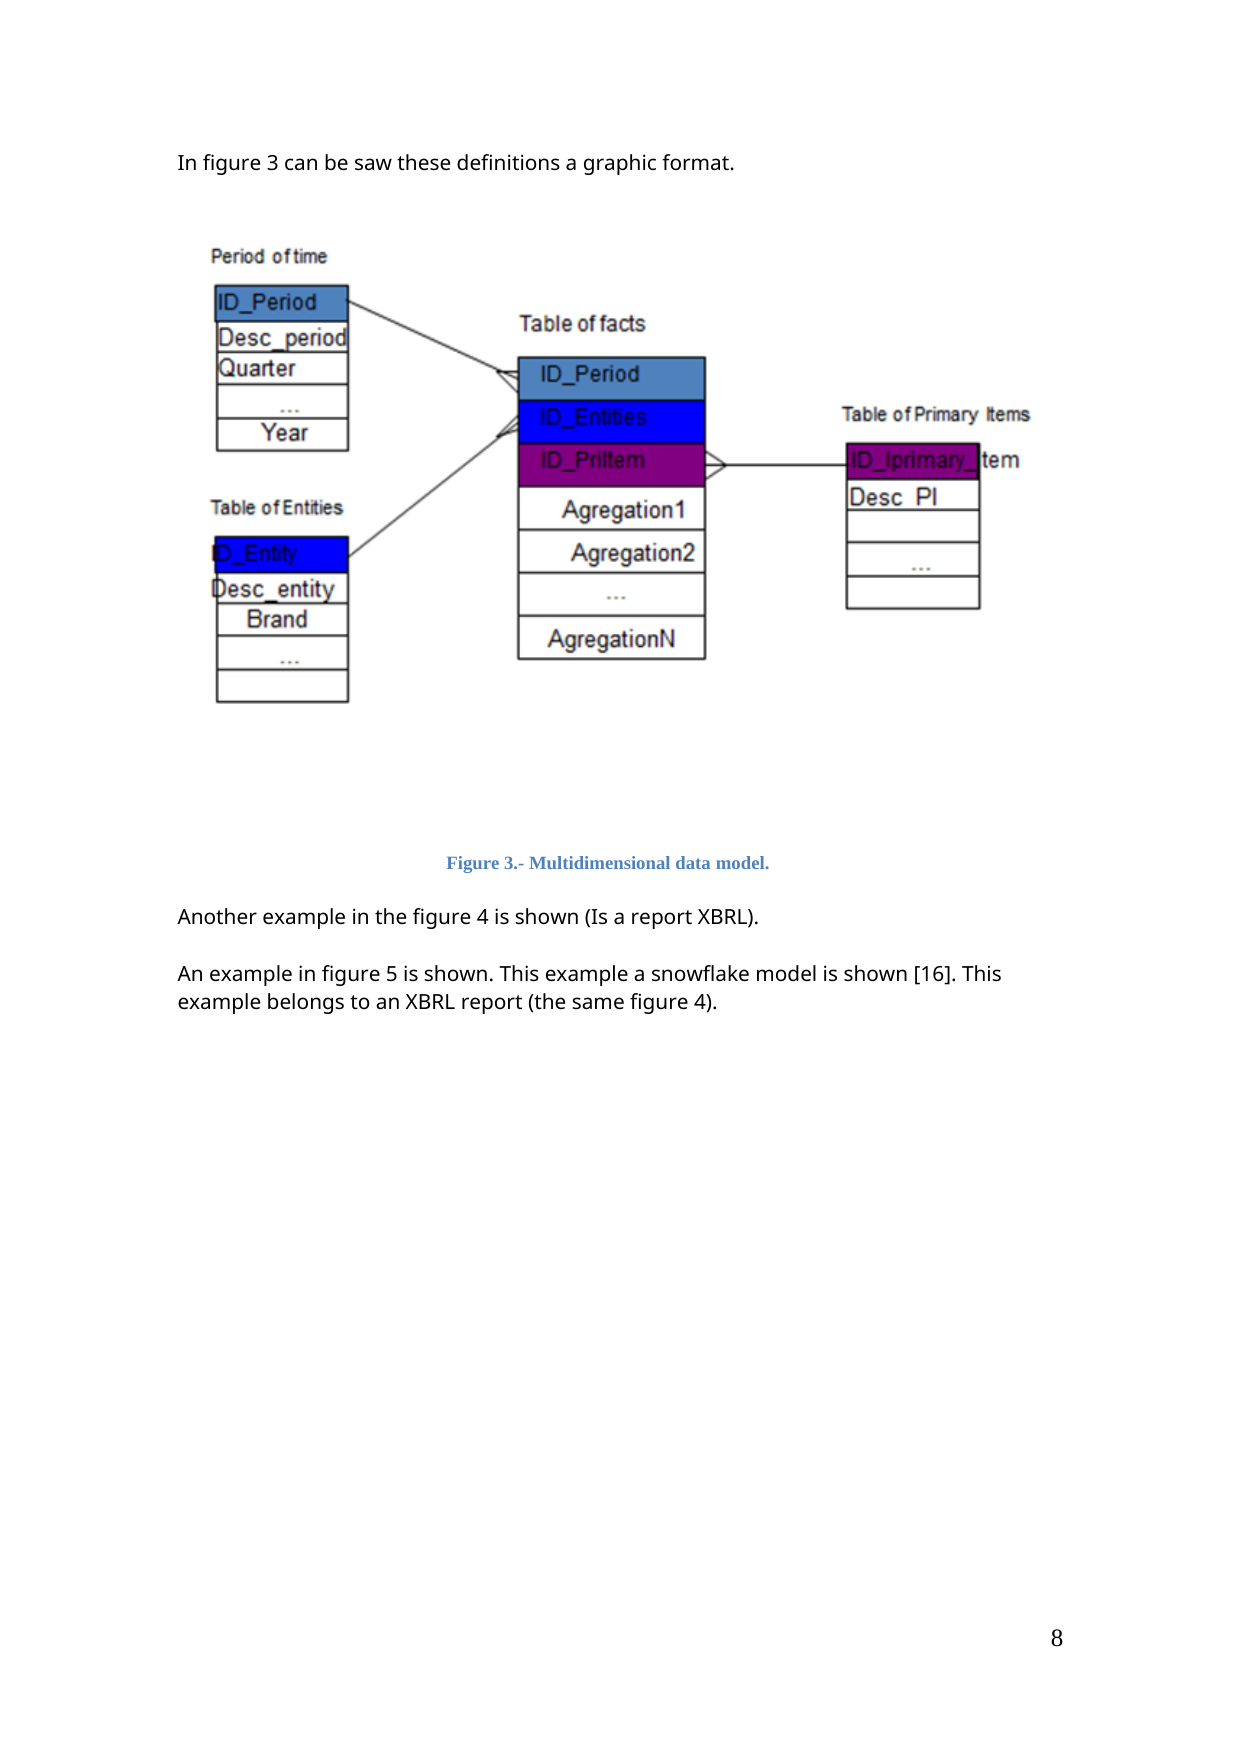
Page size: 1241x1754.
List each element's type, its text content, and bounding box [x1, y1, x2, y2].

text In figure 3 can be saw these definitions a graphic format. [177, 148, 1063, 176]
text Another example in the figure 4 is shown (Is a report XBRL). [177, 902, 1063, 931]
text An example in figure 5 is shown. This example a snowflake model is shown [16]. This example belongs to an XBRL report (the same figure 4). [177, 959, 1063, 1016]
picture [177, 197, 1038, 843]
